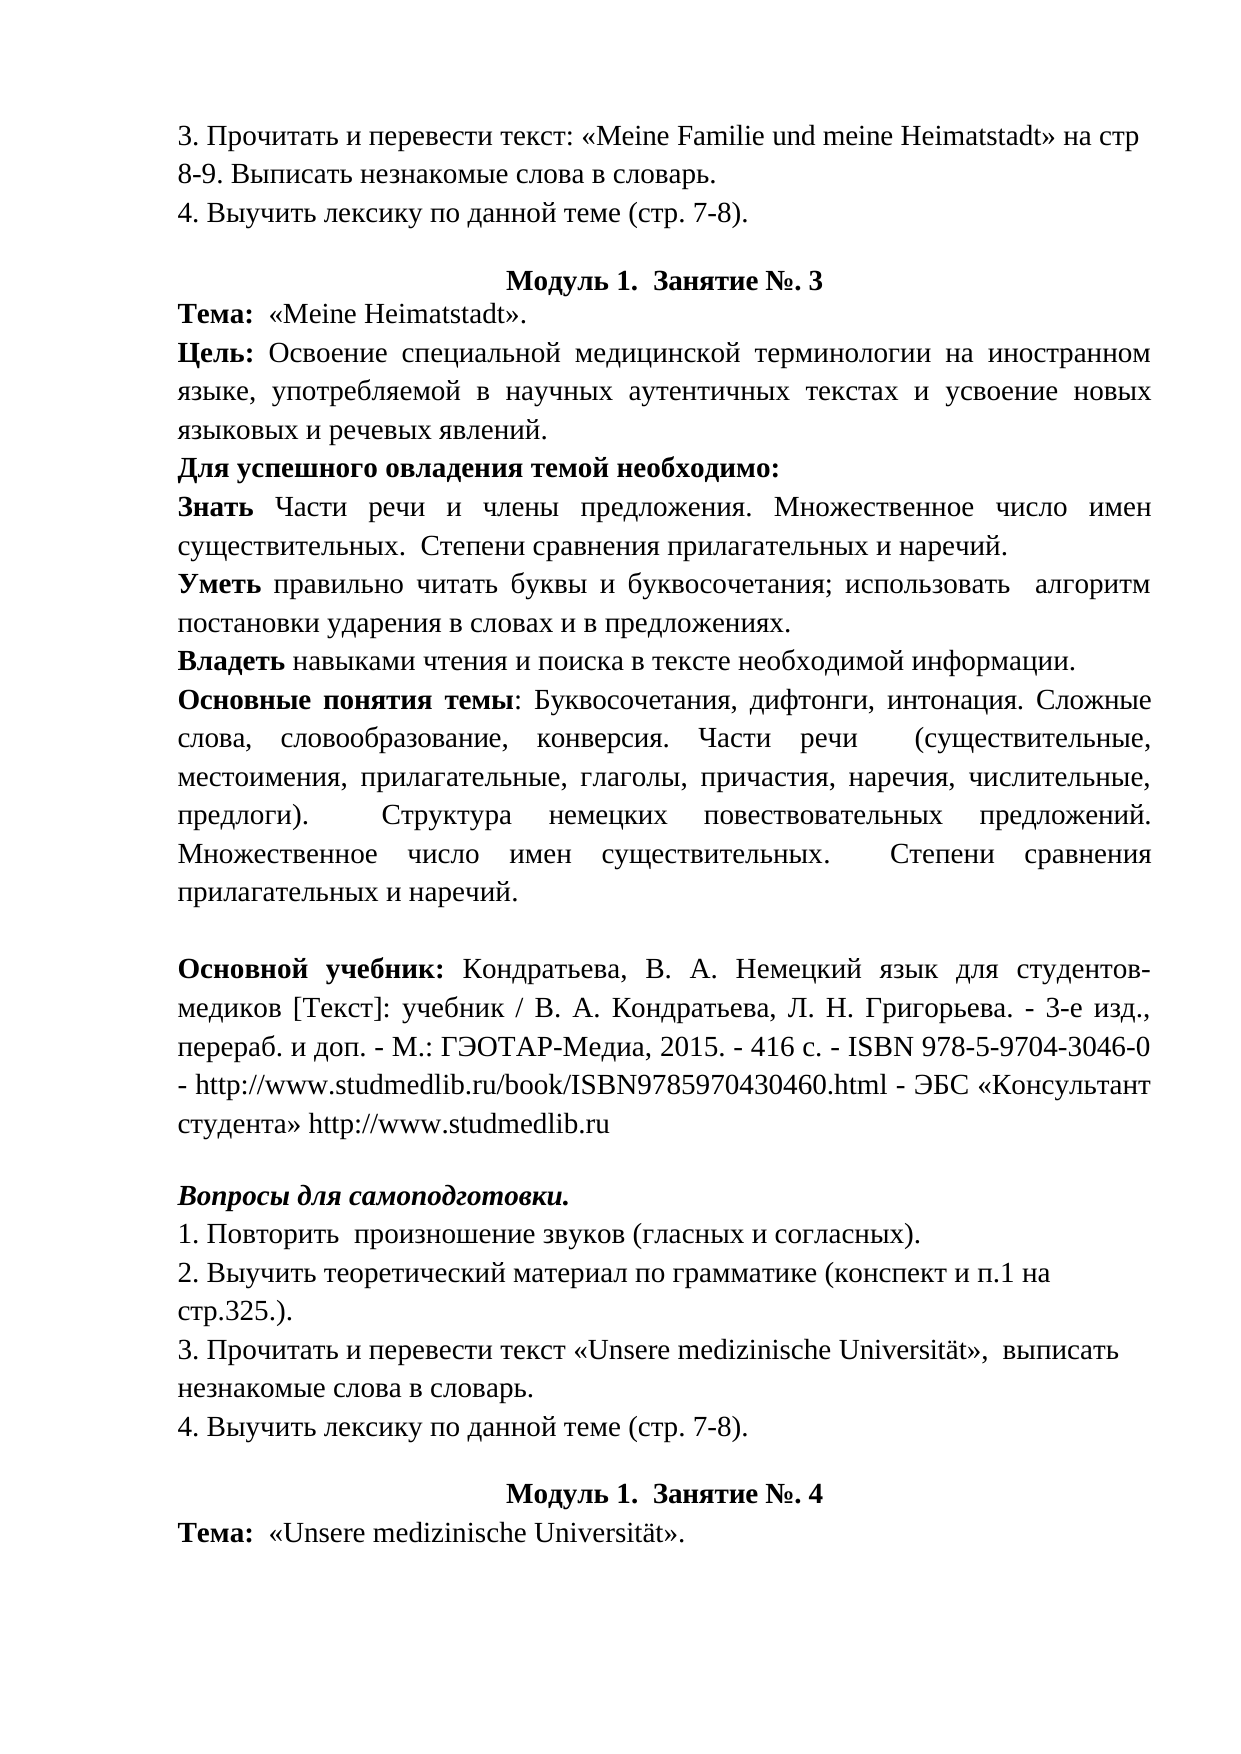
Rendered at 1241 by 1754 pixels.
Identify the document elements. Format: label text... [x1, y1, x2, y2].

text 3. Прочитать и перевести текст: «Meine Familie und meine Heimatstadt» на стр 8-9. Выписать незнакомые слова в словарь. [177, 118, 1152, 190]
text Модуль 1. Занятие №. 3 [177, 263, 1152, 296]
text 4. Выучить лексику по данной теме (стр. 7-8). [177, 195, 1152, 229]
text 3. Прочитать и перевести текст «Unsere medizinische Universität», выписать незнакомые слова в словарь. [177, 1332, 1152, 1404]
text Цель: Освоение специальной медицинской терминологии на иностранном языке, употребляемой в научных аутентичных текстах и усвоение новых языковых и речевых явлений. [177, 335, 1152, 446]
text Основные понятия темы: Буквосочетания, дифтонги, интонация. Сложные слова, словообразование, конверсия. Части речи (существительные, местоимения, прилагательные, глаголы, причастия, наречия, числительные, предлоги). Структура немецких повествовательных предложений. Множественное число имен существительных. Степени сравнения прилагательных и наречий. [177, 682, 1152, 908]
text Уметь правильно читать буквы и буквосочетания; использовать алгоритм постановки ударения в словах и в предложениях. [177, 566, 1152, 638]
text Модуль 1. Занятие №. 4 [177, 1477, 1152, 1510]
text Основной учебник: Кондратьева, В. А. Немецкий язык для студентов-медиков [Текст]: учебник / В. А. Кондратьева, Л. Н. Григорьева. - 3-е изд., перераб. и доп. - М.: ГЭОТАР-Медиа, 2015. - 416 с. - ISBN 978-5-9704-3046-0 - http://www.studmedlib.ru/book/ISBN9785970430460.html - ЭБС «Консультант студента» http://www.studmedlib.ru [177, 952, 1152, 1139]
text 2. Выучить теоретический материал по грамматике (конспект и п.1 на стр.325.). [177, 1255, 1152, 1327]
text 1. Повторить произношение звуков (гласных и согласных). [177, 1216, 1152, 1250]
text 4. Выучить лексику по данной теме (стр. 7-8). [177, 1409, 1152, 1443]
text Для успешного овладения темой необходимо: [177, 451, 1152, 484]
text Владеть навыками чтения и поиска в тексте необходимой информации. [177, 643, 1152, 677]
text Тема: «Unsere medizinische Universität». [177, 1515, 1152, 1549]
text Знать Части речи и члены предложения. Множественное число имен существительных. Степени сравнения прилагательных и наречий. [177, 489, 1152, 561]
text Тема: «Мeine Heimatstadt». [177, 296, 1152, 330]
text Вопросы для самоподготовки. [177, 1178, 1152, 1211]
